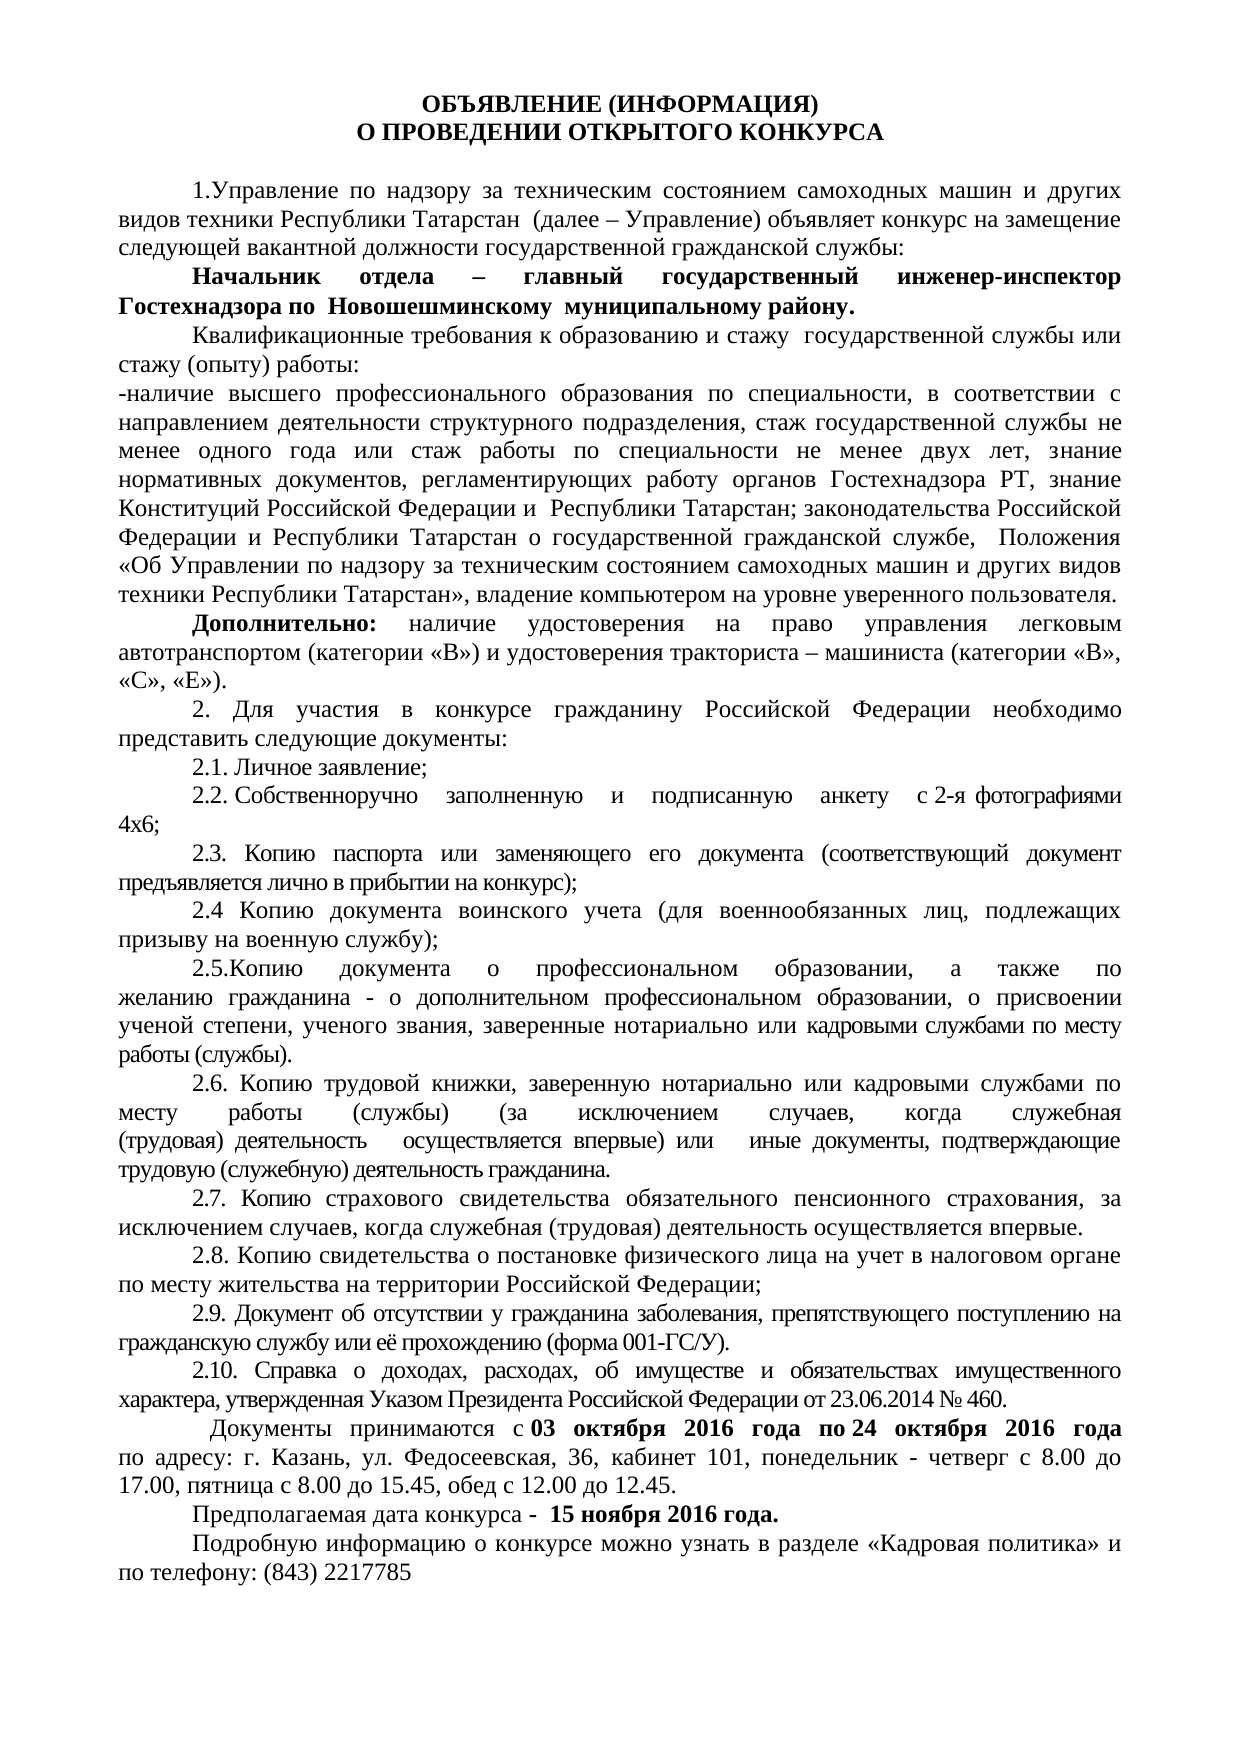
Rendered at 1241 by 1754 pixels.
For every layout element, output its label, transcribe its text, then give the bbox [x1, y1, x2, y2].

text 2.8. Копию свидетельства о постановке физического лица на учет в налоговом органе по месту жительства на территории Российской Федерации; [118, 1240, 1122, 1298]
text Документы принимаются с 03 октября 2016 года по 24 октября 2016 года по адресу: г. Казань, ул. Федосеевская, 36, кабинет 101, понедельник - четверг с 8.00 до 17.00, пятница с 8.00 до 15.45, обед с 12.00 до 12.45. [118, 1413, 1122, 1499]
text О ПРОВЕДЕНИИ ОТКРЫТОГО КОНКУРСА [118, 117, 1122, 146]
text 2.4 Копию документа воинского учета (для военнообязанных лиц, подлежащих призыву на военную службу); [118, 895, 1122, 953]
text 2.2. Собственноручно заполненную и подписанную анкету с 2-я фотографиями 4x6; [118, 780, 1122, 838]
list Квалификационные требования к образованию и стажу государственной службы или стажу (опыту) работы: [118, 320, 1122, 378]
text 2.1. Личное заявление; [118, 752, 1122, 780]
text 2. Для участия в конкурсе гражданину Российской Федерации необходимо представить следующие документы: [118, 694, 1122, 752]
text 1.Управление по надзору за техническим состоянием самоходных машин и других видов техники Республики Татарстан (далее – Управление) объявляет конкурс на замещение следующей вакантной должности государственной гражданской службы: [118, 175, 1122, 261]
text Подробную информацию о конкурсе можно узнать в разделе «Кадровая политика» и по телефону: (843) 2217785 [118, 1528, 1122, 1585]
text 2.3. Копию паспорта или заменяющего его документа (соответствующий документ предъявляется лично в прибытии на конкурс); [118, 838, 1122, 895]
list Начальник отдела – главный государственный инженер-инспектор Гостехнадзора по Новошешминскому муниципальному району. [118, 261, 1122, 320]
text 2.9. Документ об отсутствии у гражданина заболевания, препятствующего поступлению на гражданскую службу или её прохождению (форма 001-ГС/У). [118, 1298, 1122, 1355]
text -наличие высшего профессионального образования по специальности, в соответствии с направлением деятельности структурного подразделения, стаж государственной службы не менее одного года или стаж работы по специальности не менее двух лет, знание нормативных документов, регламентирующих работу органов Гостехнадзора РТ, знание Конституций Российской Федерации и Республики Татарстан; законодательства Российской Федерации и Республики Татарстан о государственной гражданской службе, Положения «Об Управлении по надзору за техническим состоянием самоходных машин и других видов техники Республики Татарстан», владение компьютером на уровне уверенного пользователя. [118, 378, 1122, 608]
text Дополнительно: наличие удостоверения на право управления легковым автотранспортом (категории «В») и удостоверения тракториста – машиниста (категории «В», «С», «Е»). [118, 608, 1122, 694]
text ОБЪЯВЛЕНИЕ (ИНФОРМАЦИЯ) [118, 89, 1122, 117]
text 2.10. Справка о доходах, расходах, об имуществе и обязательствах имущественного характера, утвержденная Указом Президента Российской Федерации от 23.06.2014 № 460. [118, 1355, 1122, 1413]
text Предполагаемая дата конкурса - 15 ноября 2016 года. [118, 1499, 1122, 1528]
text 2.6. Копию трудовой книжки, заверенную нотариально или кадровыми службами по месту работы (службы) (за исключением случаев, когда служебная (трудовая) деятельность осуществляется впервые) или иные документы, подтверждающие трудовую (служебную) деятельность гражданина. [118, 1068, 1122, 1183]
text 2.7. Копию страхового свидетельства обязательного пенсионного страхования, за исключением случаев, когда служебная (трудовая) деятельность осуществляется впервые. [118, 1183, 1122, 1240]
text 2.5.Копию документа о профессиональном образовании, а также по желанию гражданина - о дополнительном профессиональном образовании, о присвоении ученой степени, ученого звания, заверенные нотариально или кадровыми службами по месту работы (службы). [118, 953, 1122, 1068]
